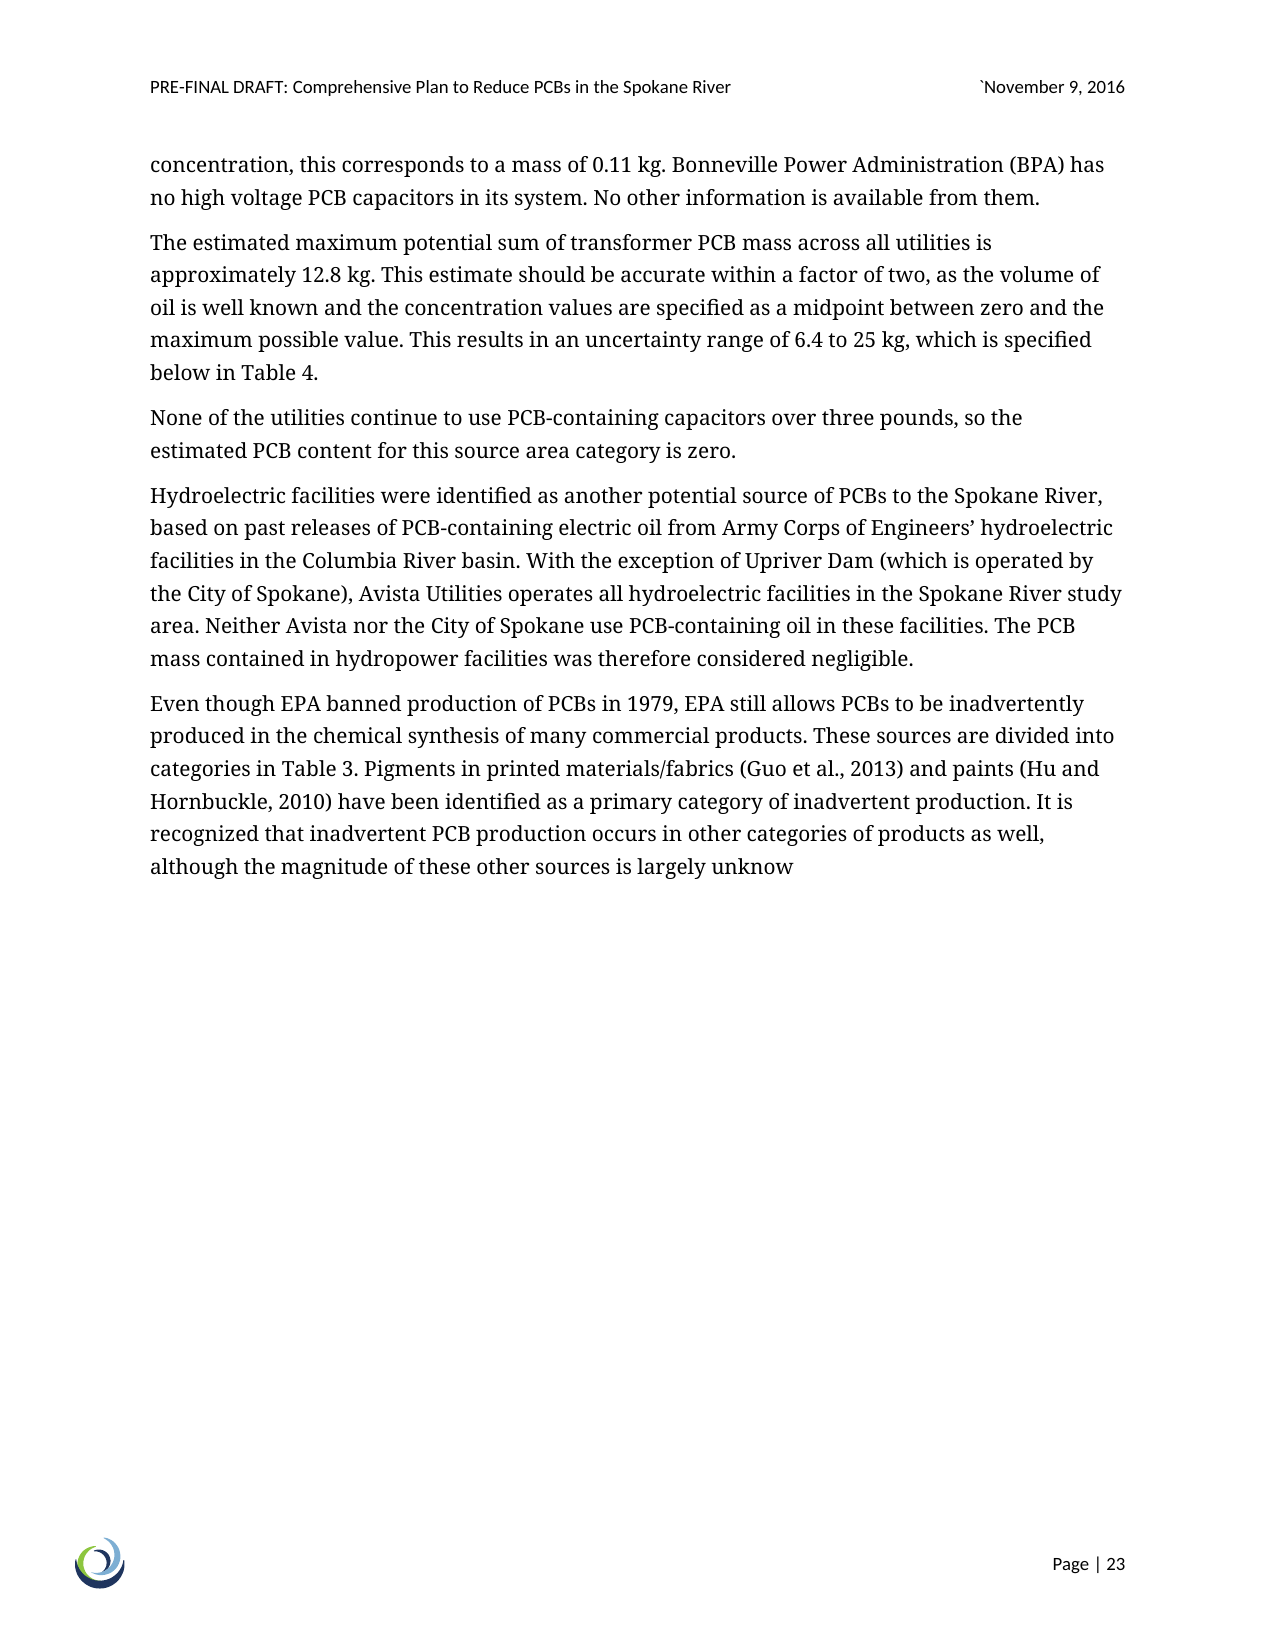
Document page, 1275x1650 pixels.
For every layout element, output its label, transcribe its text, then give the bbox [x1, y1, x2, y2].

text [150, 150, 1125, 211]
text Even though EPA banned production of PCBs in 1979, EPA still allows PCBs to be inadvertently produced in the chemical synthesis of many commercial products. These sources are divided into categories in Table 3. Pigments in printed materials/fabrics (Guo et al., 2013) and paints (Hu and Hornbuckle, 2010) have been identified as a primary category of inadvertent production. It is recognized that inadvertent PCB production occurs in other categories of products as well, although the magnitude of these other sources is largely unknow [150, 689, 1125, 881]
text The estimated maximum potential sum of transformer PCB mass across all utilities is approximately 12.8 kg. This estimate should be accurate within a factor of two, as the volume of oil is well known and the concentration values are specified as a midpoint between zero and the maximum possible value. This results in an uncertainty range of 6.4 to 25 kg, which is specified below in Table 4. [150, 228, 1125, 387]
text None of the utilities continue to use PCB-containing capacitors over three pounds, so the estimated PCB content for this source area category is zero. [150, 403, 1125, 464]
text Hydroelectric facilities were identified as another potential source of PCBs to the Spokane River, based on past releases of PCB-containing electric oil from Army Corps of Engineers’ hydroelectric facilities in the Columbia River basin. With the exception of Upriver Dam (which is operated by the City of Spokane), Avista Utilities operates all hydroelectric facilities in the Spokane River study area. Neither Avista nor the City of Spokane use PCB-containing oil in these facilities. The PCB mass contained in hydropower facilities was therefore considered negligible. [150, 481, 1125, 672]
